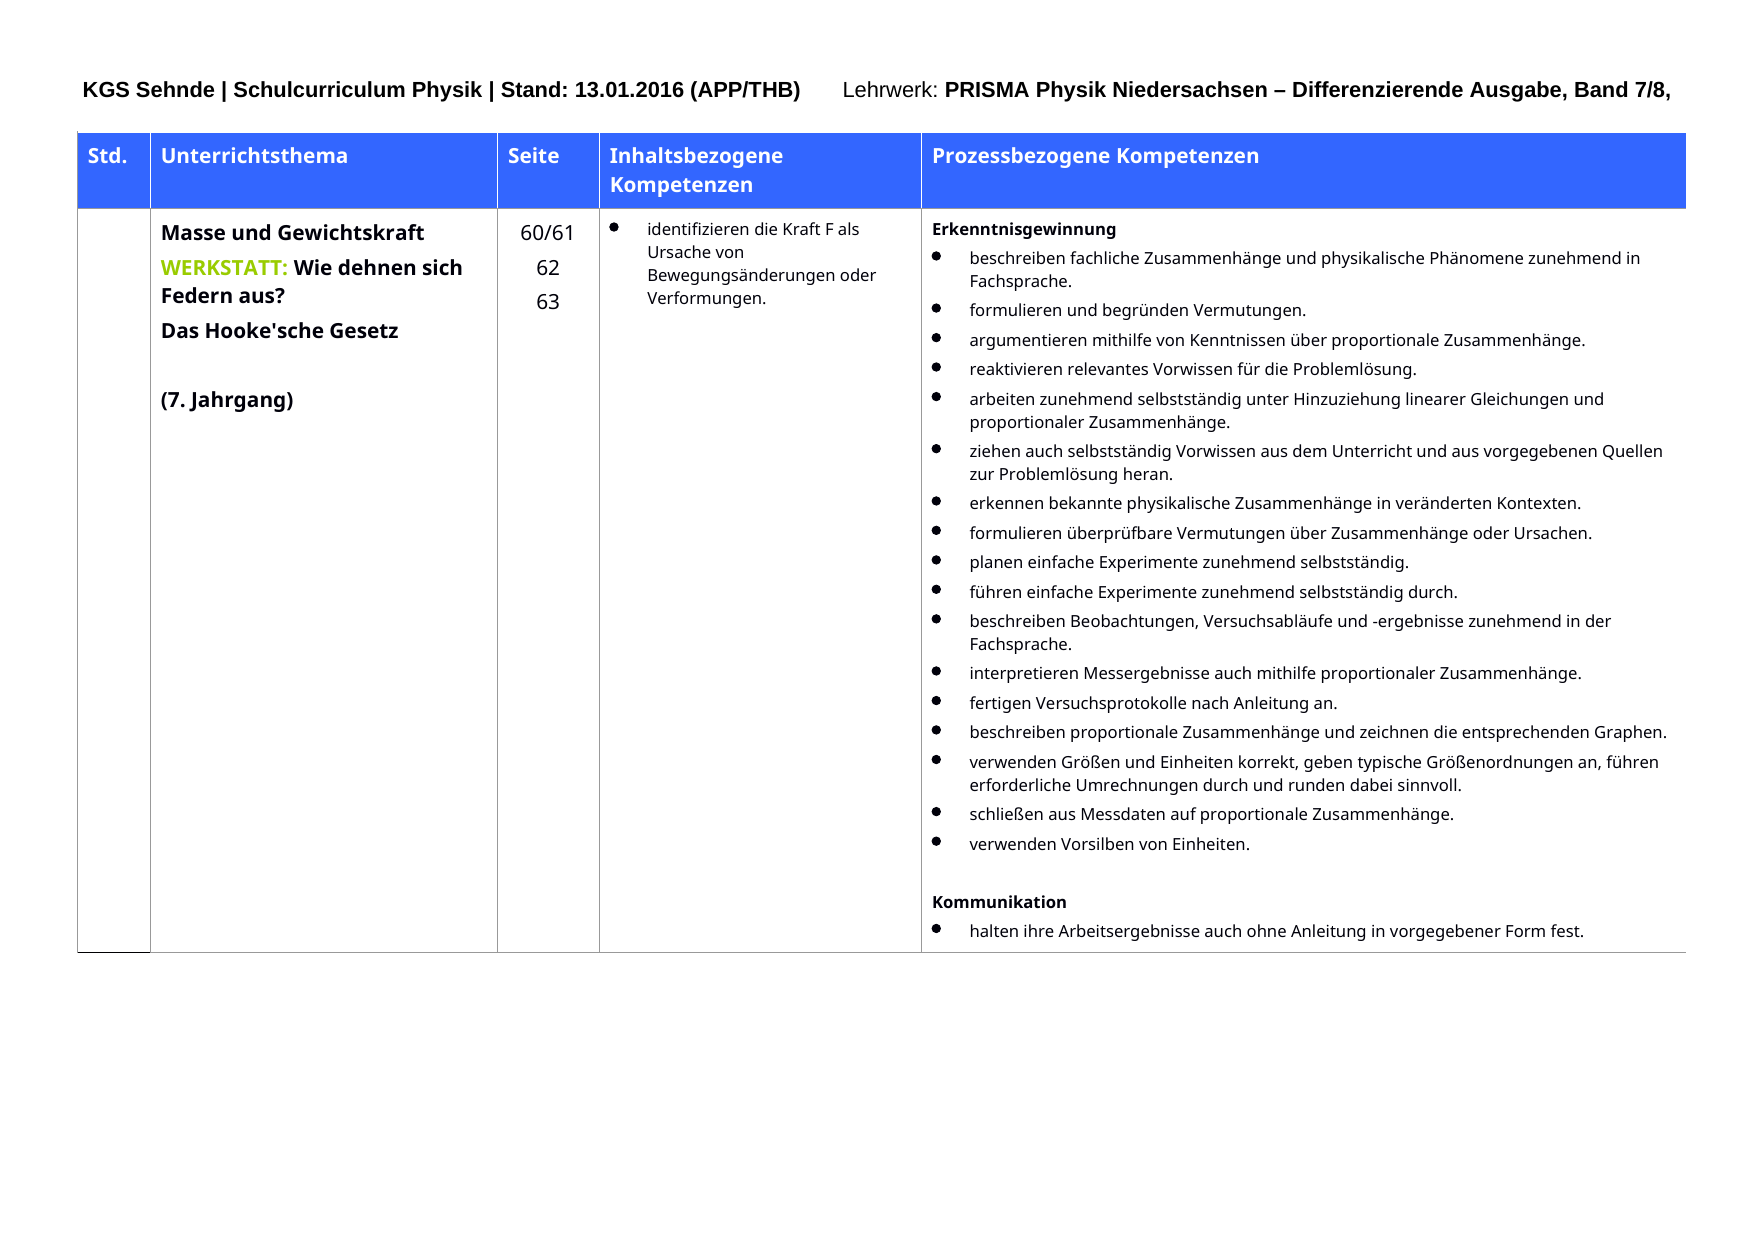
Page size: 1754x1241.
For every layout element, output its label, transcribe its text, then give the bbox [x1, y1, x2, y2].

table_cell Masse und Gewichtskraft WERKSTATT: Wie dehnen sich Federn aus? Das Hooke'sche Gesetz (7. Jahrgang) [151, 209, 497, 952]
table_header Inhaltsbezogene Kompetenzen [600, 133, 921, 208]
table_header Prozessbezogene Kompetenzen [922, 133, 1686, 208]
table_header Std. [78, 133, 150, 208]
table_cell 60/61 62 63 [498, 209, 599, 952]
table_cell identifizieren die Kraft F als Ursache von Bewegungsänderungen oder Verformungen. [600, 209, 921, 952]
table_cell Erkenntnisgewinnung beschreiben fachliche Zusammenhänge und physikalische Phänomene zunehmend in Fachsprache. formulieren und begründen Vermutungen. argumentieren mithilfe von Kenntnissen über proportionale Zusammenhänge. reaktivieren relevantes Vorwissen für die Problemlösung. arbeiten zunehmend selbstständig unter Hinzuziehung linearer Gleichungen und proportionaler Zusammenhänge. ziehen auch selbstständig Vorwissen aus dem Unterricht und aus vorgegebenen Quellen zur Problemlösung heran. erkennen bekannte physikalische Zusammenhänge in veränderten Kontexten. formulieren überprüfbare Vermutungen über Zusammenhänge oder Ursachen. planen einfache Experimente zunehmend selbstständig. führen einfache Experimente zunehmend selbstständig durch. beschreiben Beobachtungen, Versuchsabläufe und -ergebnisse zunehmend in der Fachsprache. interpretieren Messergebnisse auch mithilfe proportionaler Zusammenhänge. fertigen Versuchsprotokolle nach Anleitung an. beschreiben proportionale Zusammenhänge und zeichnen die entsprechenden Graphen. verwenden Größen und Einheiten korrekt, geben typische Größenordnungen an, führen erforderliche Umrechnungen durch und runden dabei sinnvoll. schließen aus Messdaten auf proportionale Zusammenhänge. verwenden Vorsilben von Einheiten. Kommunikation halten ihre Arbeitsergebnisse auch ohne Anleitung in vorgegebener Form fest. [922, 209, 1686, 952]
table_header Unterrichtsthema [151, 133, 497, 208]
table_header Seite [498, 133, 599, 208]
